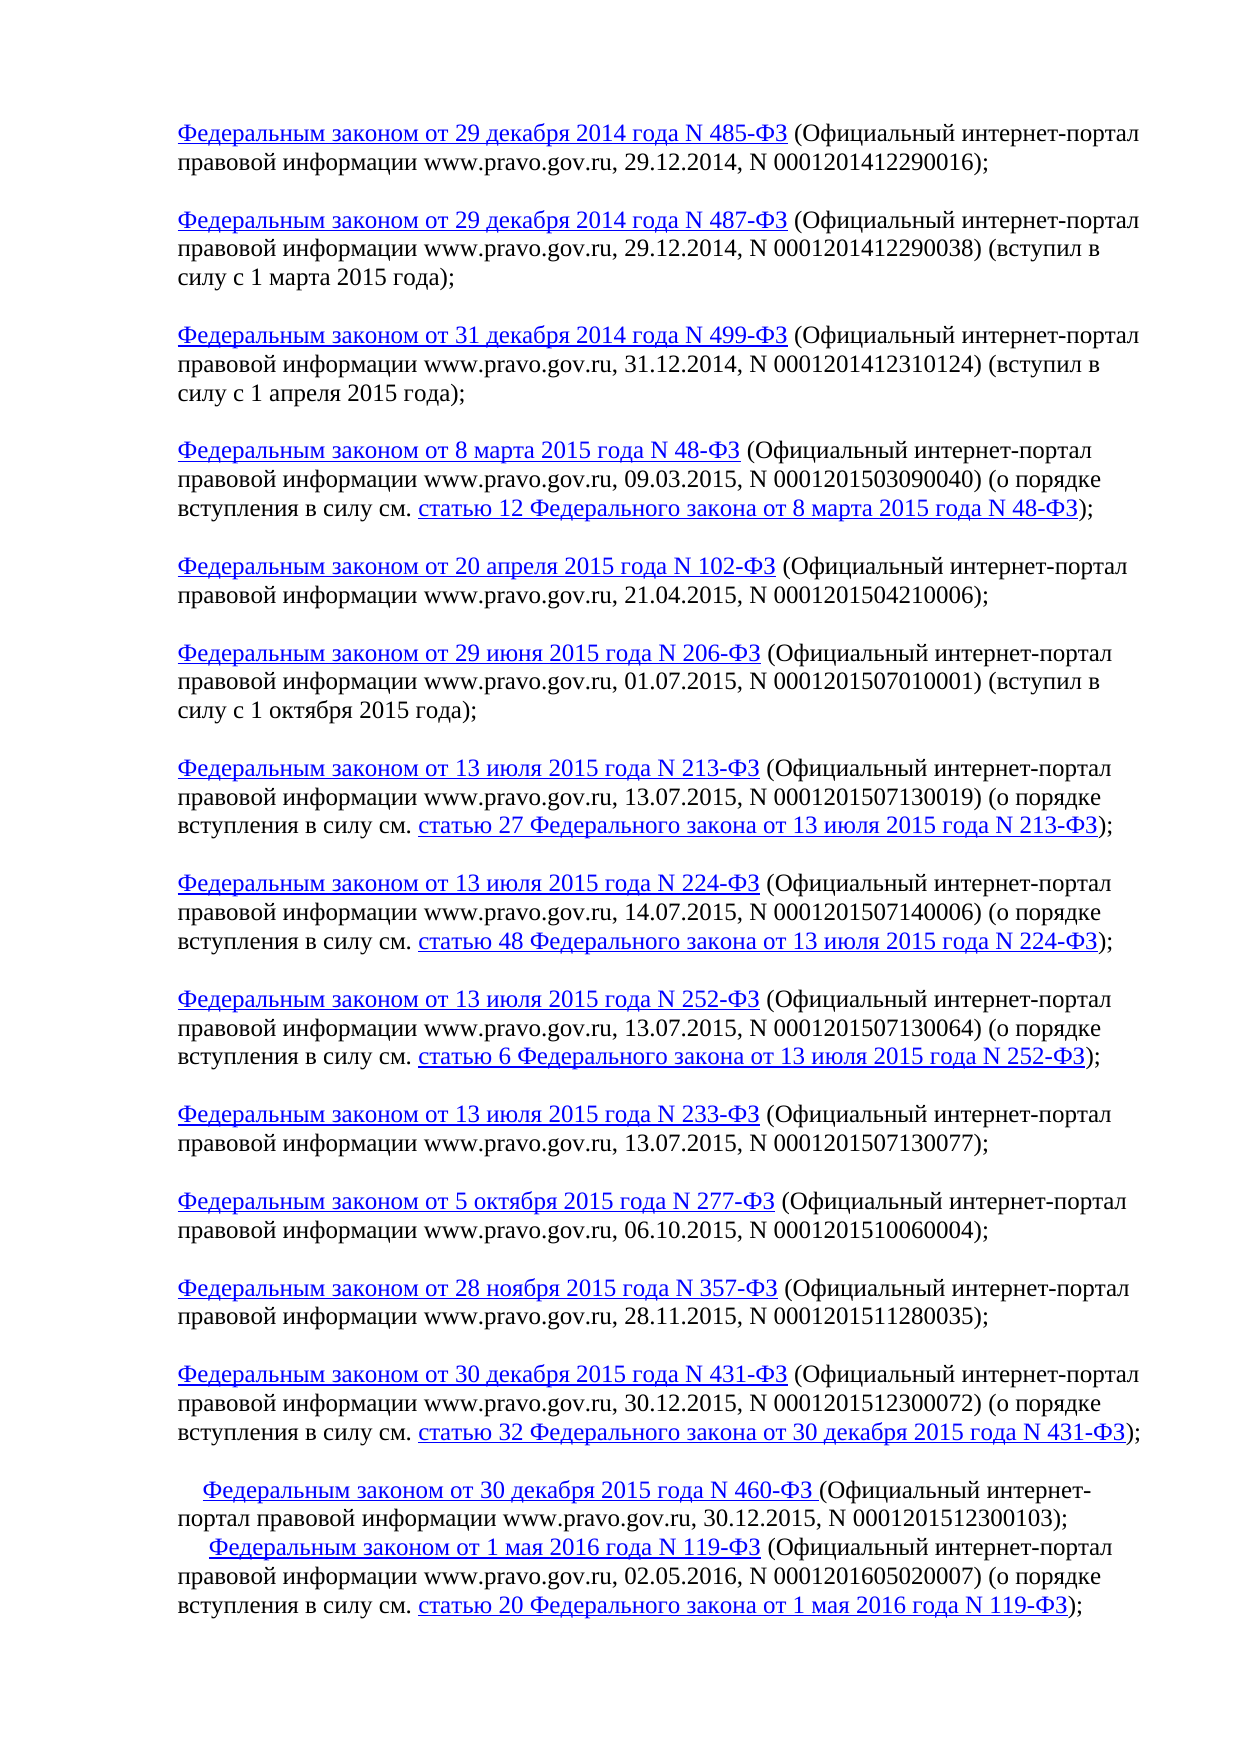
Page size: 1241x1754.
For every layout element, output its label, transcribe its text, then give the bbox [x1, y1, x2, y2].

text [177, 1475, 1152, 1618]
text Федеральным законом от 13 июля 2015 года N 224-ФЗ (Официальный интернет-портал правовой информации www.pravo.gov.ru, 14.07.2015, N 0001201507140006) (о порядке вступления в силу см. статью 48 Федерального закона от 13 июля 2015 года N 224-ФЗ); [177, 868, 1152, 955]
text Федеральным законом от 29 декабря 2014 года N 485-ФЗ (Официальный интернет-портал правовой информации www.pravo.gov.ru, 29.12.2014, N 0001201412290016); [177, 118, 1152, 176]
text Федеральным законом от 13 июля 2015 года N 233-ФЗ (Официальный интернет-портал правовой информации www.pravo.gov.ru, 13.07.2015, N 0001201507130077); [177, 1099, 1152, 1157]
text Федеральным законом от 30 декабря 2015 года N 431-ФЗ (Официальный интернет-портал правовой информации www.pravo.gov.ru, 30.12.2015, N 0001201512300072) (о порядке вступления в силу см. статью 32 Федерального закона от 30 декабря 2015 года N 431-ФЗ); [177, 1359, 1152, 1446]
text Федеральным законом от 13 июля 2015 года N 252-ФЗ (Официальный интернет-портал правовой информации www.pravo.gov.ru, 13.07.2015, N 0001201507130064) (о порядке вступления в силу см. статью 6 Федерального закона от 13 июля 2015 года N 252-ФЗ); [177, 984, 1152, 1070]
text Федеральным законом от 28 ноября 2015 года N 357-ФЗ (Официальный интернет-портал правовой информации www.pravo.gov.ru, 28.11.2015, N 0001201511280035); [177, 1273, 1152, 1330]
text Федеральным законом от 20 апреля 2015 года N 102-ФЗ (Официальный интернет-портал правовой информации www.pravo.gov.ru, 21.04.2015, N 0001201504210006); [177, 551, 1152, 608]
text Федеральным законом от 13 июля 2015 года N 213-ФЗ (Официальный интернет-портал правовой информации www.pravo.gov.ru, 13.07.2015, N 0001201507130019) (о порядке вступления в силу см. статью 27 Федерального закона от 13 июля 2015 года N 213-ФЗ); [177, 753, 1152, 839]
text Федеральным законом от 29 июня 2015 года N 206-ФЗ (Официальный интернет-портал правовой информации www.pravo.gov.ru, 01.07.2015, N 0001201507010001) (вступил в силу с 1 октября 2015 года); [177, 638, 1152, 724]
text Федеральным законом от 8 марта 2015 года N 48-ФЗ (Официальный интернет-портал правовой информации www.pravo.gov.ru, 09.03.2015, N 0001201503090040) (о порядке вступления в силу см. статью 12 Федерального закона от 8 марта 2015 года N 48-ФЗ); [177, 436, 1152, 522]
text Федеральным законом от 31 декабря 2014 года N 499-ФЗ (Официальный интернет-портал правовой информации www.pravo.gov.ru, 31.12.2014, N 0001201412310124) (вступил в силу с 1 апреля 2015 года); [177, 320, 1152, 406]
text Федеральным законом от 29 декабря 2014 года N 487-ФЗ (Официальный интернет-портал правовой информации www.pravo.gov.ru, 29.12.2014, N 0001201412290038) (вступил в силу с 1 марта 2015 года); [177, 205, 1152, 291]
text Федеральным законом от 5 октября 2015 года N 277-ФЗ (Официальный интернет-портал правовой информации www.pravo.gov.ru, 06.10.2015, N 0001201510060004); [177, 1186, 1152, 1243]
